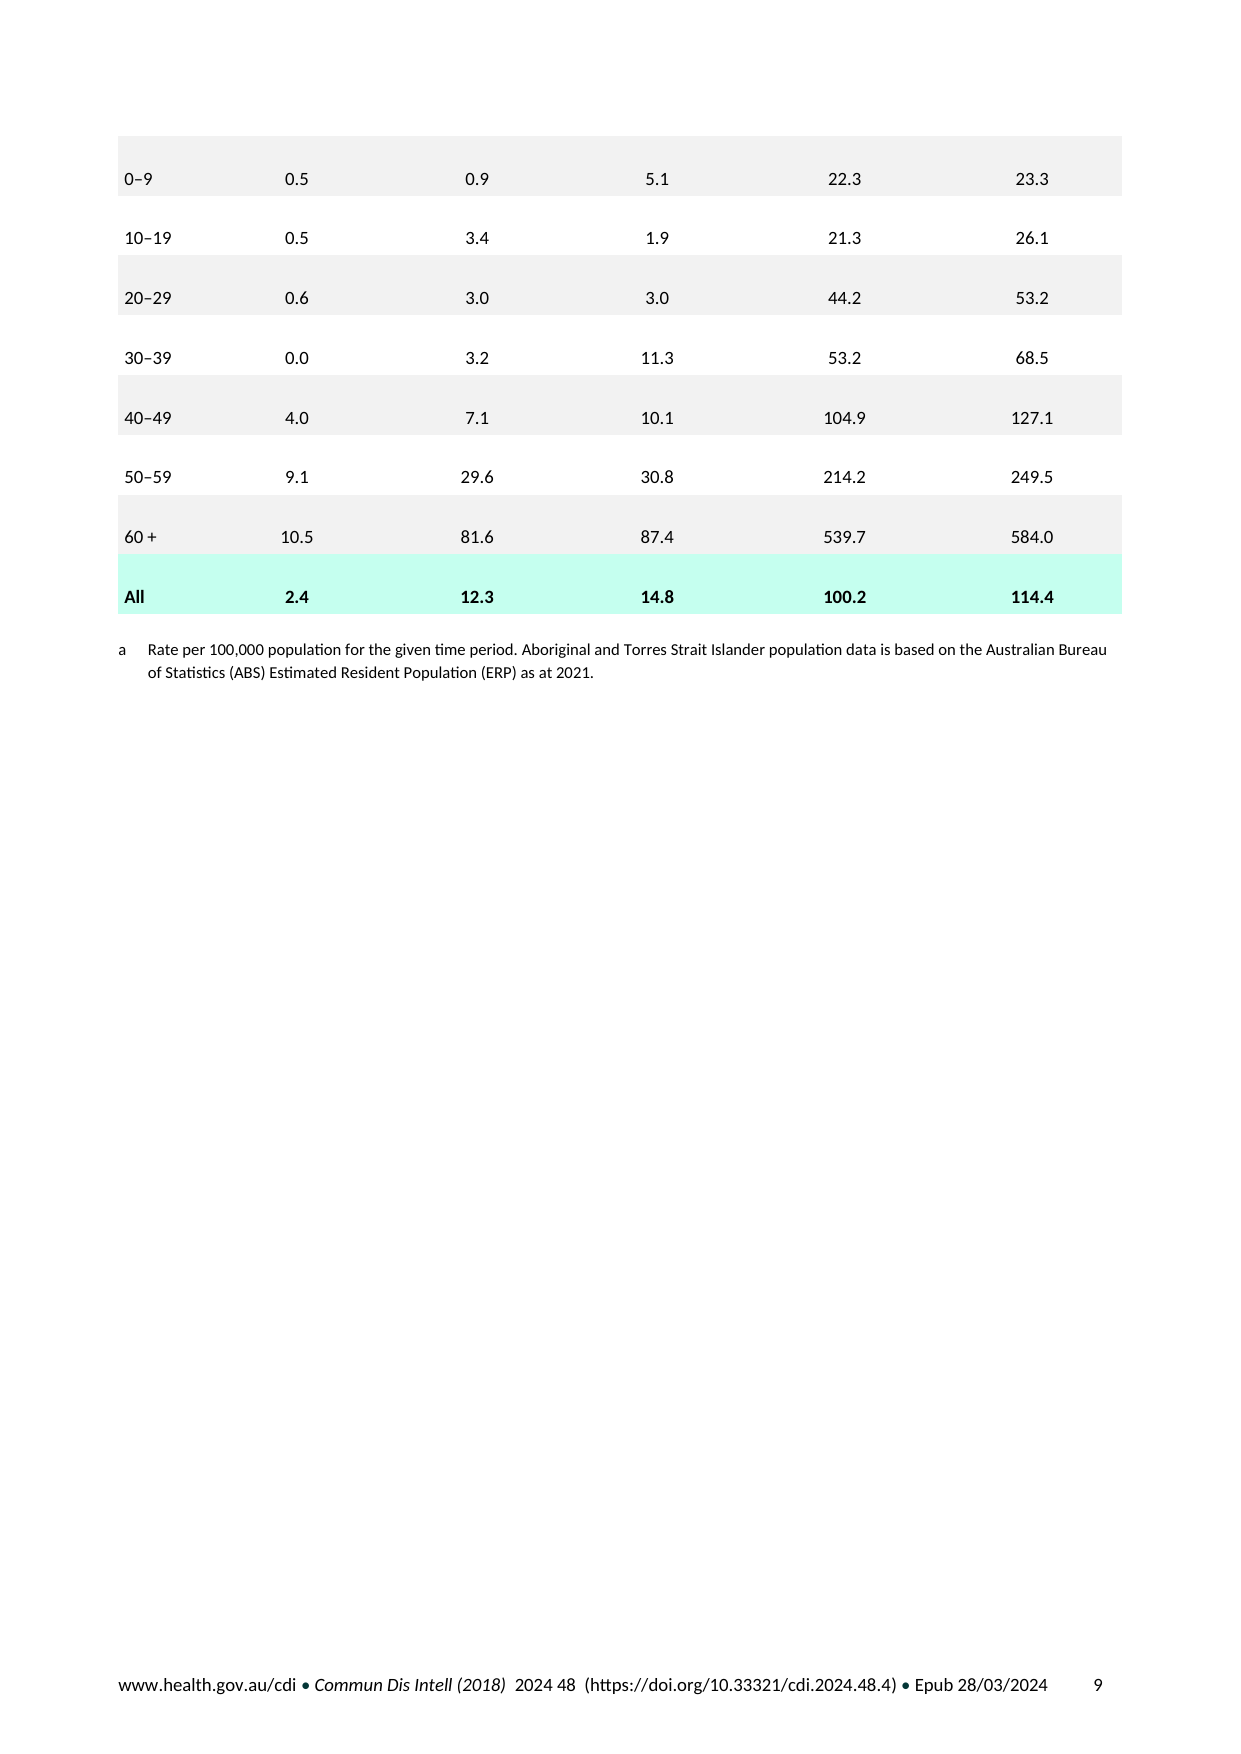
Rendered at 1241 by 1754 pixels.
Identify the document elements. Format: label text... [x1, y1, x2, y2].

table_cell 539.7 [747, 495, 942, 554]
table_cell 10.5 [207, 495, 387, 554]
table_cell 11.3 [567, 315, 747, 375]
table_cell 87.4 [567, 495, 747, 554]
table_cell 14.8 [567, 554, 747, 614]
table_cell 2.4 [207, 554, 387, 614]
table_cell 21.3 [747, 196, 942, 255]
table_cell 20–29 [118, 255, 207, 315]
table_cell 1.9 [567, 196, 747, 255]
table_cell 10.1 [567, 375, 747, 435]
table_cell 114.4 [942, 554, 1122, 614]
table_cell 12.3 [387, 554, 567, 614]
table_cell 40–49 [118, 375, 207, 435]
table_cell 100.2 [747, 554, 942, 614]
table_cell 44.2 [747, 255, 942, 315]
table_cell 7.1 [387, 375, 567, 435]
table_cell 0.5 [207, 136, 387, 196]
table_cell 4.0 [207, 375, 387, 435]
table_cell 0.9 [387, 136, 567, 196]
table_cell 3.0 [567, 255, 747, 315]
table_cell 3.2 [387, 315, 567, 375]
text a Rate per 100,000 population for the given time period. Aboriginal and Torres Strait Islander population data is based on the Australian Bureau of Statistics (ABS) Estimated Resident Population (ERP) as at 2021. [118, 639, 1122, 683]
table_cell All [118, 554, 207, 614]
table_cell 3.4 [387, 196, 567, 255]
table_cell 81.6 [387, 495, 567, 554]
table_cell 50–59 [118, 435, 207, 494]
table_cell 0.5 [207, 196, 387, 255]
table_cell 249.5 [942, 435, 1122, 494]
table_cell 29.6 [387, 435, 567, 494]
table_cell 26.1 [942, 196, 1122, 255]
table_cell 3.0 [387, 255, 567, 315]
table_cell 127.1 [942, 375, 1122, 435]
table_cell 10–19 [118, 196, 207, 255]
table_cell 53.2 [747, 315, 942, 375]
table_cell 22.3 [747, 136, 942, 196]
table_cell 104.9 [747, 375, 942, 435]
table_cell 0.6 [207, 255, 387, 315]
table_cell 23.3 [942, 136, 1122, 196]
table_cell 584.0 [942, 495, 1122, 554]
table_cell 30–39 [118, 315, 207, 375]
table_cell 68.5 [942, 315, 1122, 375]
table_cell 0.0 [207, 315, 387, 375]
table_cell 60 + [118, 495, 207, 554]
table_cell 0–9 [118, 136, 207, 196]
table_cell 214.2 [747, 435, 942, 494]
table_cell 9.1 [207, 435, 387, 494]
table_cell 30.8 [567, 435, 747, 494]
table_cell 5.1 [567, 136, 747, 196]
table_cell 53.2 [942, 255, 1122, 315]
